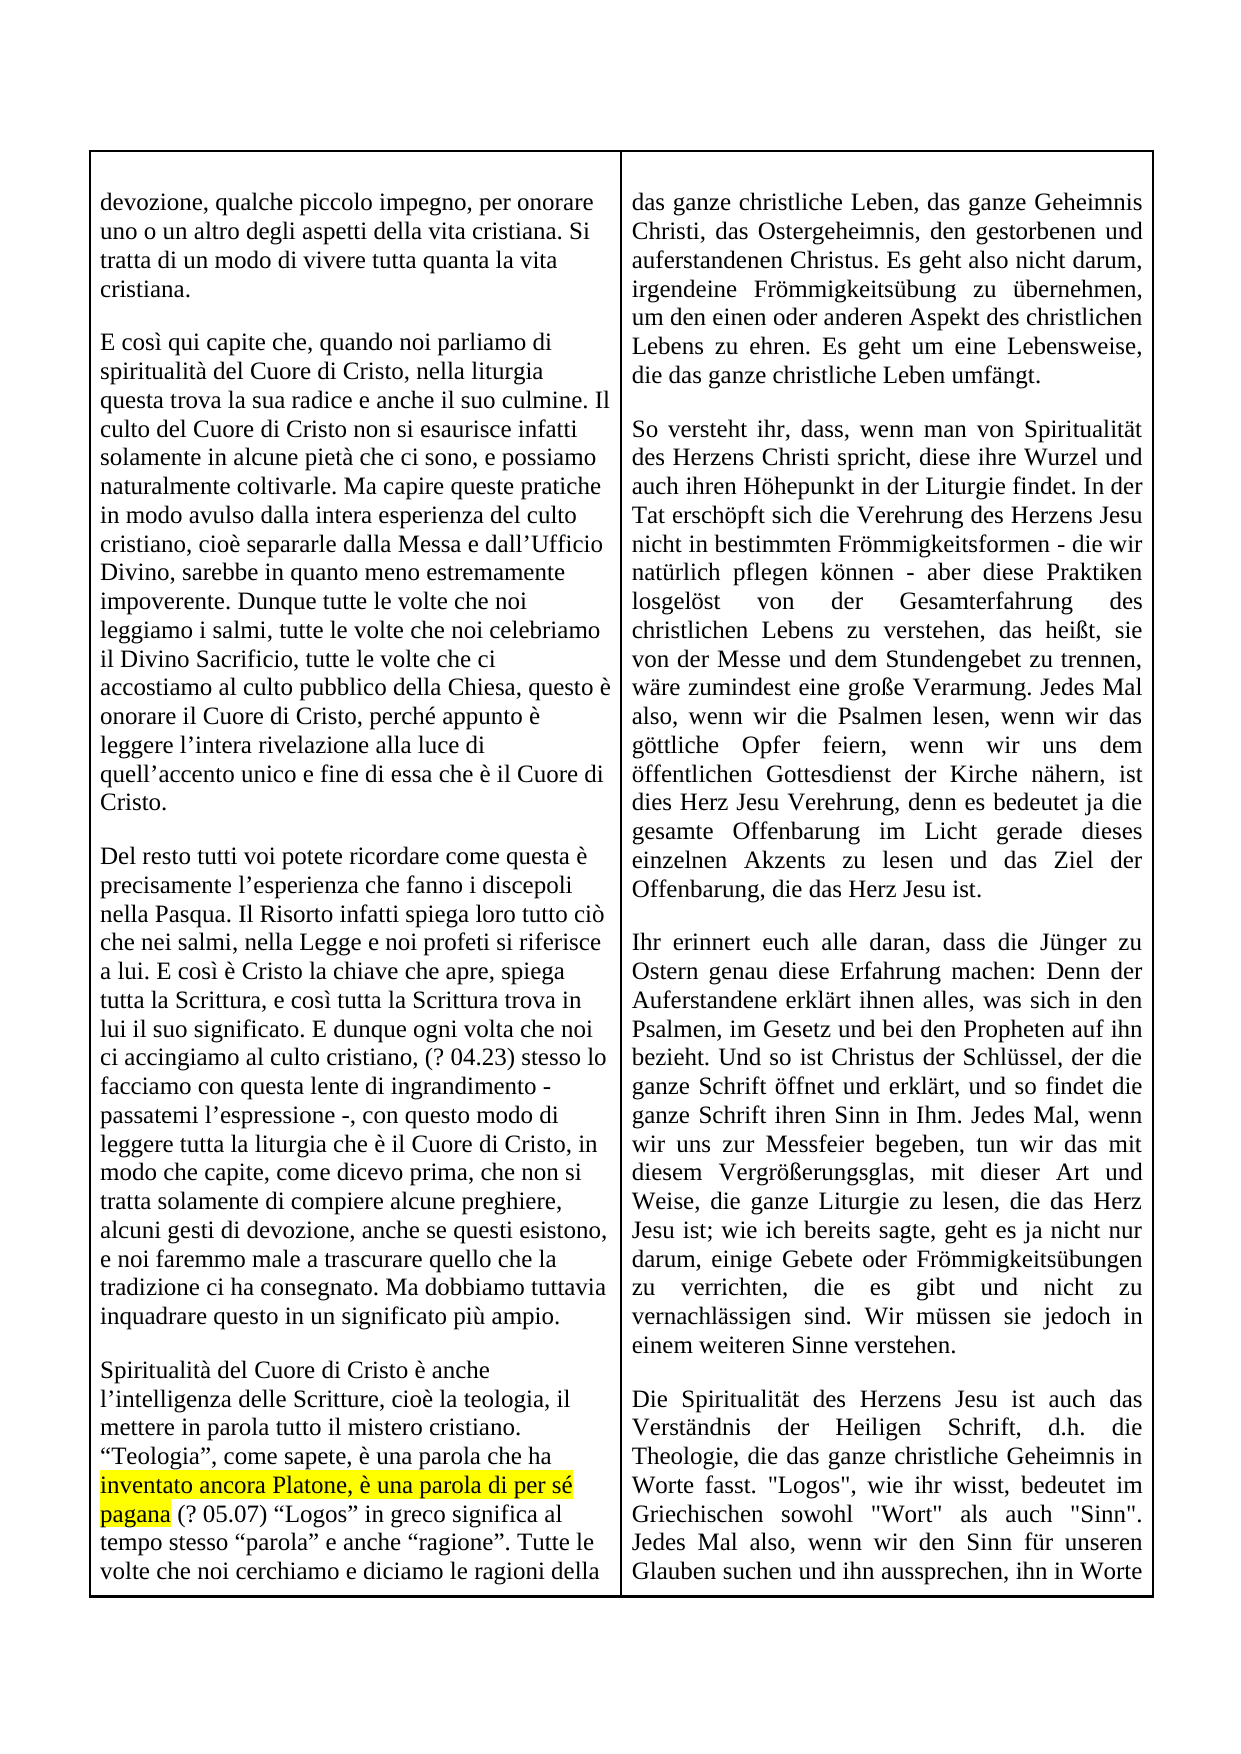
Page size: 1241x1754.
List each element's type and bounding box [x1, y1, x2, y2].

table_header [91, 152, 620, 1595]
table_header [622, 152, 1152, 1595]
